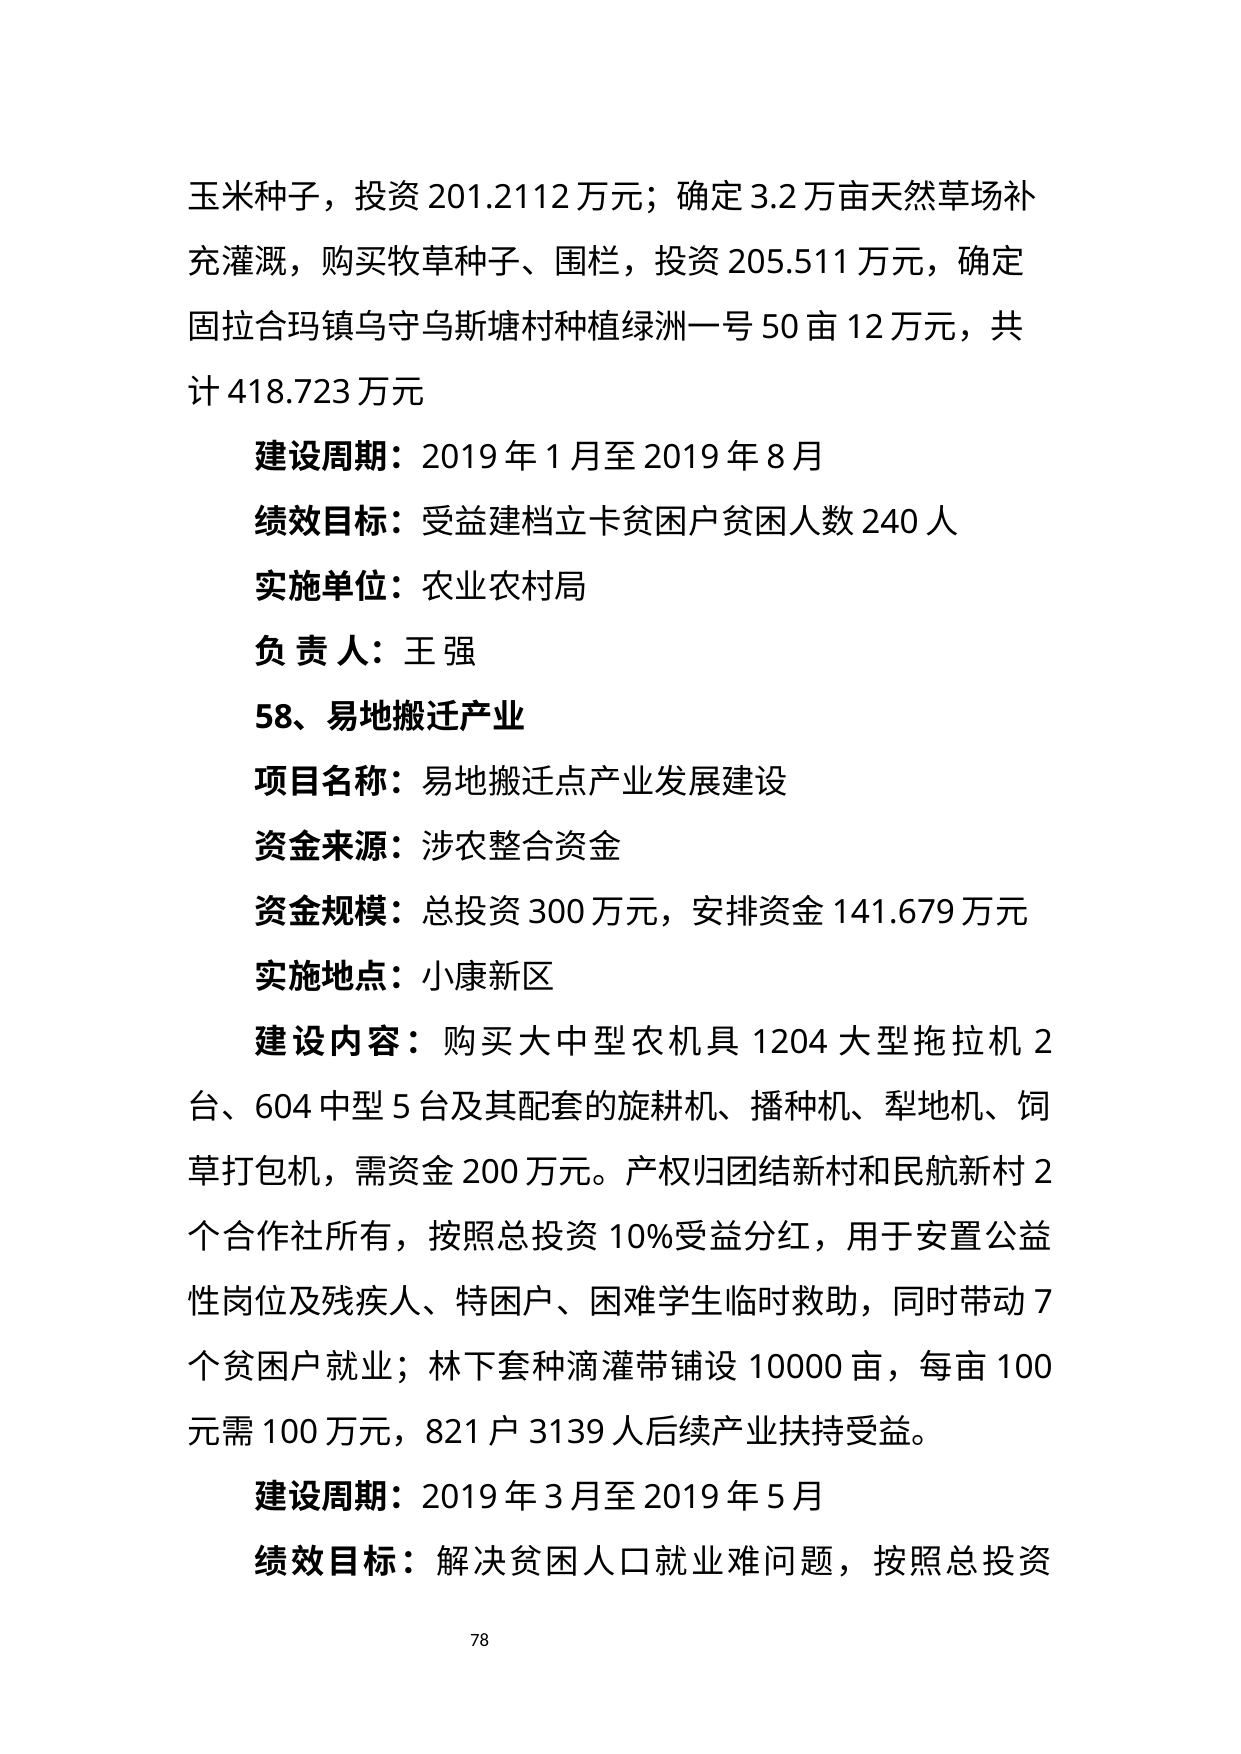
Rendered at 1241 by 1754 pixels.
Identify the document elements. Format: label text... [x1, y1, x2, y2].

text 实施单位：农业农村局 [187, 552, 1053, 617]
text 项目名称：易地搬迁点产业发展建设 [187, 747, 1053, 812]
text 实施地点：小康新区 [187, 942, 1053, 1007]
text 绩效目标：受益建档立卡贫困户贫困人数240人 [187, 487, 1053, 552]
text 资金规模：总投资300万元，安排资金141.679万元 [187, 877, 1053, 942]
text 建设周期：2019年3月至2019年5月 [187, 1462, 1053, 1527]
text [187, 1527, 1053, 1592]
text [187, 162, 1053, 422]
text 58、易地搬迁产业 [187, 682, 1053, 747]
text 建设周期：2019年1月至2019年8月 [187, 422, 1053, 487]
text 资金来源：涉农整合资金 [187, 812, 1053, 877]
text 负 责 人：王 强 [187, 617, 1053, 682]
text 建设内容：购买大中型农机具1204大型拖拉机2台、604中型5台及其配套的旋耕机、播种机、犁地机、饲草打包机，需资金200万元。产权归团结新村和民航新村2个合作社所有，按照总投资10%受益分红，用于安置公益性岗位及残疾人、特困户、困难学生临时救助，同时带动7个贫困户就业；林下套种滴灌带铺设10000亩，每亩100元需100万元，821户3139人后续产业扶持受益。 [187, 1007, 1053, 1462]
